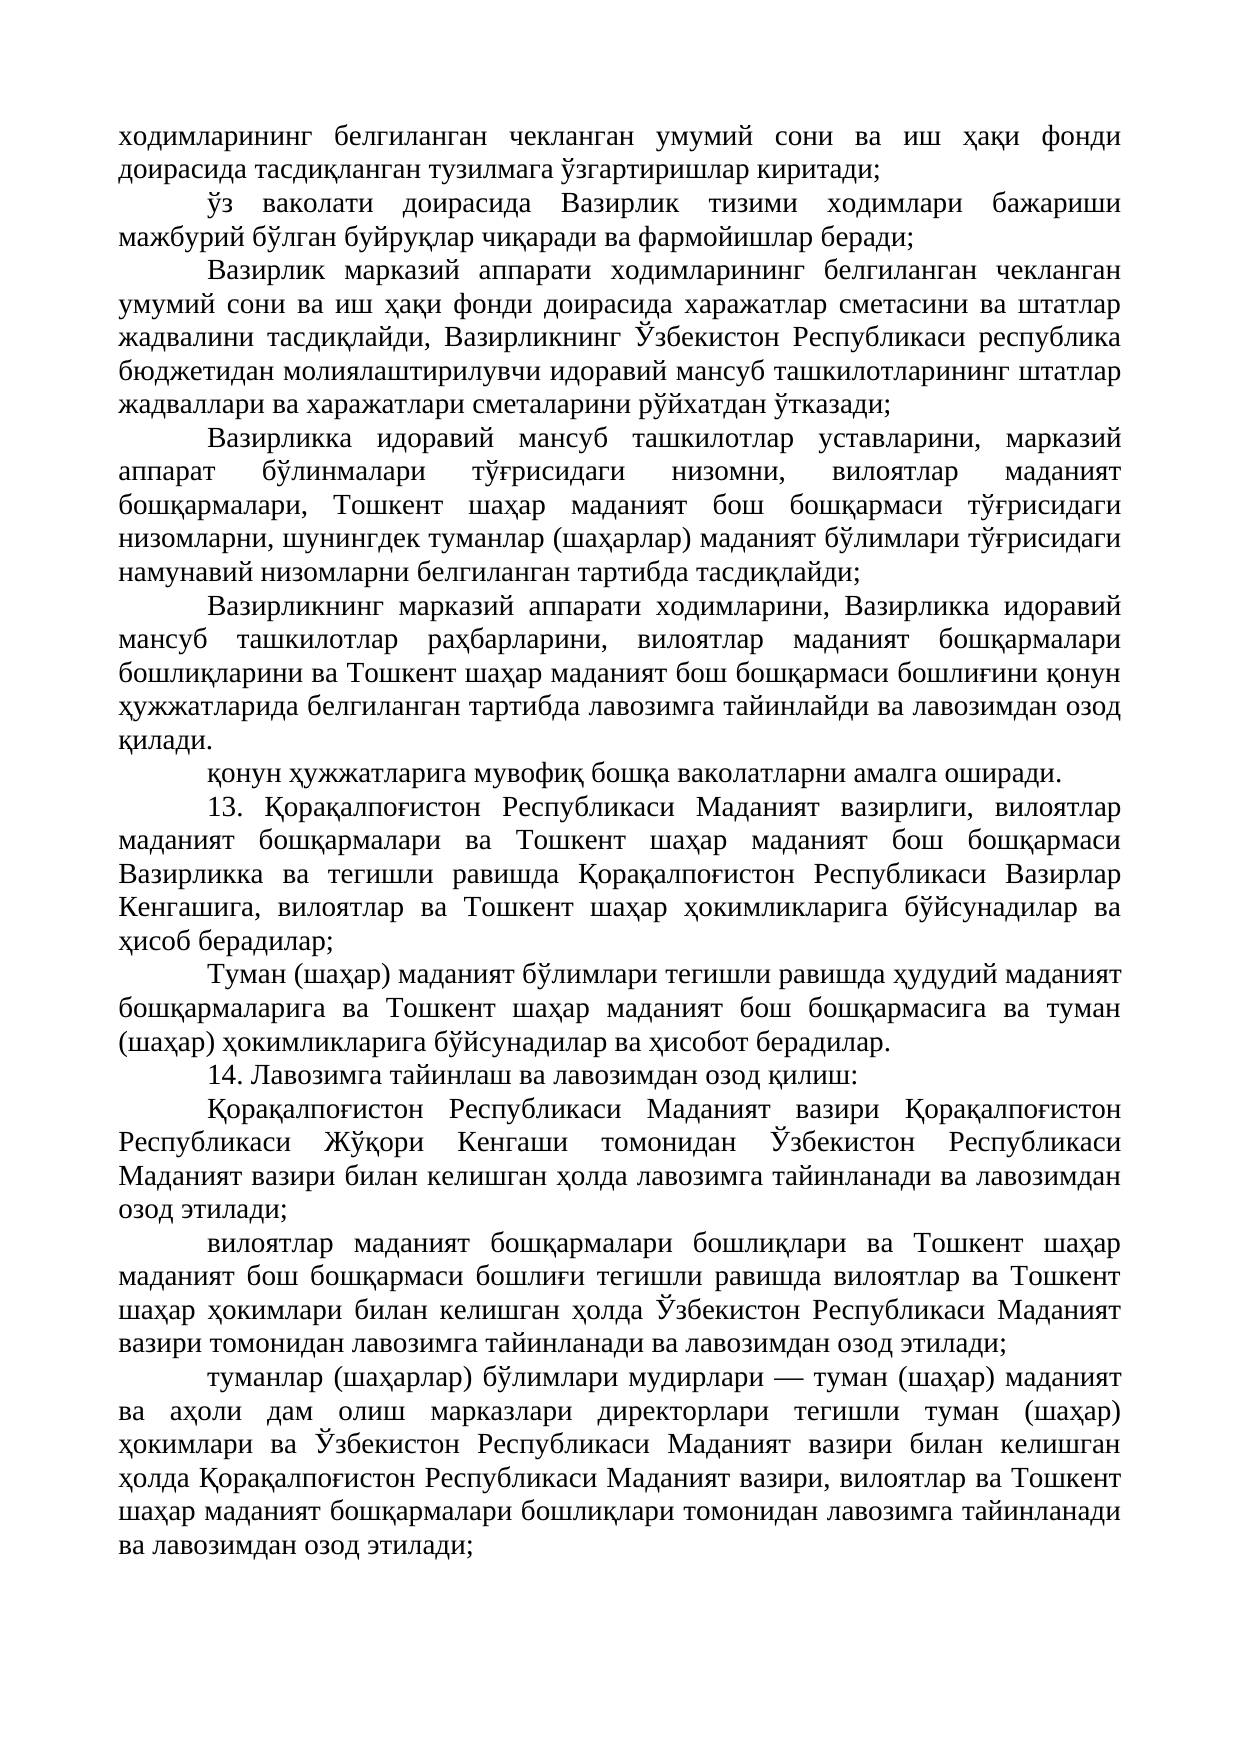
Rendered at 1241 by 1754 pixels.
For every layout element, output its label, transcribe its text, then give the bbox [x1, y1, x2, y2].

text Вазирликнинг марказий аппарати ходимларини, Вазирликка идоравий мансуб ташкилотлар раҳбарларини, вилоятлар маданият бошқармалари бошлиқларини ва Тошкент шаҳар маданият бош бошқармаси бошлиғини қонун ҳужжатларида белгиланган тартибда лавозимга тайинлайди ва лавозимдан озод қилади. [118, 588, 1122, 755]
text Туман (шаҳар) маданият бўлимлари тегишли равишда ҳудудий маданият бошқармаларига ва Тошкент шаҳар маданият бош бошқармасига ва туман (шаҳар) ҳокимликларига бўйсунадилар ва ҳисобот берадилар. [118, 957, 1122, 1057]
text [118, 118, 1122, 185]
text ўз ваколати доирасида Вазирлик тизими ходимлари бажариши мажбурий бўлган буйруқлар чиқаради ва фармойишлар беради; [118, 185, 1122, 252]
text қонун ҳужжатларига мувофиқ бошқа ваколатларни амалга оширади. [118, 755, 1122, 789]
text Вазирликка идоравий мансуб ташкилотлар уставларини, марказий аппарат бўлинмалари тўғрисидаги низомни, вилоятлар маданият бошқармалари, Тошкент шаҳар маданият бош бошқармаси тўғрисидаги низомларни, шунингдек туманлар (шаҳарлар) маданият бўлимлари тўғрисидаги намунавий низомларни белгиланган тартибда тасдиқлайди; [118, 420, 1122, 588]
text Вазирлик марказий аппарати ходимларининг белгиланган чекланган умумий сони ва иш ҳақи фонди доирасида харажатлар сметасини ва штатлар жадвалини тасдиқлайди, Вазирликнинг Ўзбекистон Республикаси республика бюджетидан молиялаштирилувчи идоравий мансуб ташкилотларининг штатлар жадваллари ва харажатлари сметаларини рўйхатдан ўтказади; [118, 252, 1122, 420]
text туманлар (шаҳарлар) бўлимлари мудирлари — туман (шаҳар) маданият ва аҳоли дам олиш марказлари директорлари тегишли туман (шаҳар) ҳокимлари ва Ўзбекистон Республикаси Маданият вазири билан келишган ҳолда Қорақалпоғистон Республикаси Маданият вазири, вилоятлар ва Тошкент шаҳар маданият бошқармалари бошлиқлари томонидан лавозимга тайинланади ва лавозимдан озод этилади; [118, 1359, 1122, 1560]
text 14. Лавозимга тайинлаш ва лавозимдан озод қилиш: [118, 1057, 1122, 1091]
text 13. Қорақалпоғистон Республикаси Маданият вазирлиги, вилоятлар маданият бошқармалари ва Тошкент шаҳар маданият бош бошқармаси Вазирликка ва тегишли равишда Қорақалпоғистон Республикаси Вазирлар Кенгашига, вилоятлар ва Тошкент шаҳар ҳокимликларига бўйсунадилар ва ҳисоб берадилар; [118, 789, 1122, 957]
text Қорақалпоғистон Республикаси Маданият вазири Қорақалпоғистон Республикаси Жўқори Кенгаши томонидан Ўзбекистон Республикаси Маданият вазири билан келишган ҳолда лавозимга тайинланади ва лавозимдан озод этилади; [118, 1091, 1122, 1225]
text вилоятлар маданият бошқармалари бошлиқлари ва Тошкент шаҳар маданият бош бошқармаси бошлиғи тегишли равишда вилоятлар ва Тошкент шаҳар ҳокимлари билан келишган ҳолда Ўзбекистон Республикаси Маданият вазири томонидан лавозимга тайинланади ва лавозимдан озод этилади; [118, 1225, 1122, 1359]
